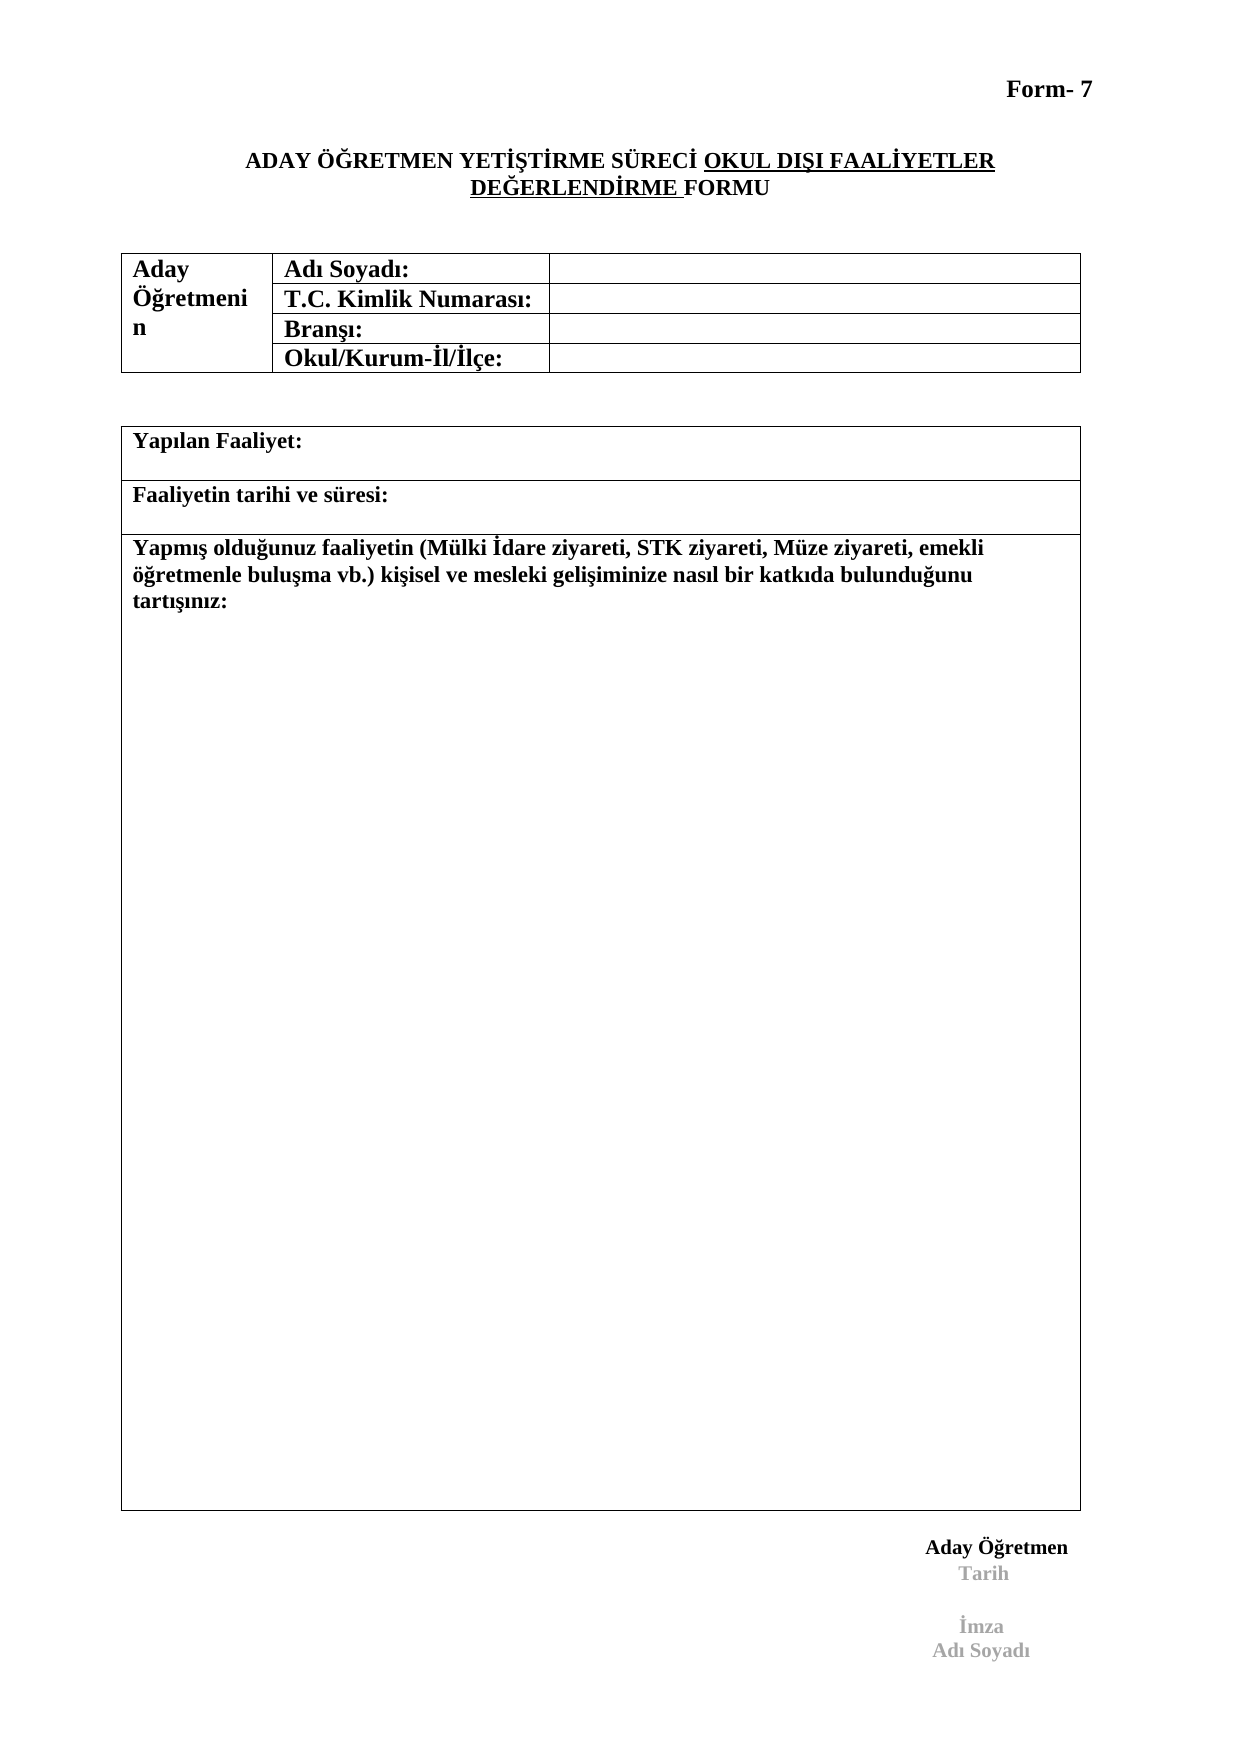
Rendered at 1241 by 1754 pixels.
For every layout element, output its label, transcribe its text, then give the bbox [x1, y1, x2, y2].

text Adı Soyadı [885, 1638, 1093, 1662]
text İmza [959, 1585, 1093, 1638]
table_cell Faaliyetin tarihi ve süresi: [122, 481, 1080, 533]
table_cell [550, 344, 1080, 372]
table_header [550, 254, 1080, 283]
table_cell Okul/Kurum-İl/İlçe: [273, 344, 549, 372]
table_cell Branşı: [273, 314, 549, 342]
table_header Adı Soyadı: [273, 254, 549, 283]
table_cell [550, 284, 1080, 313]
table_header Aday Öğretmenin [122, 254, 272, 372]
text Tarih [811, 1561, 1093, 1585]
table_header Yapılan Faaliyet: [122, 427, 1080, 480]
table_cell [550, 314, 1080, 342]
text Aday Öğretmen [811, 1535, 1093, 1559]
table_cell Yapmış olduğunuz faaliyetin (Mülki İdare ziyareti, STK ziyareti, Müze ziyareti, emekli öğretmenle buluşma vb.) kişisel ve mesleki gelişiminize nasıl bir katkıda bulunduğunu tartışınız: [122, 535, 1080, 1509]
text ADAY ÖĞRETMEN YETİŞTİRME SÜRECİ OKUL DIŞI FAALİYETLER DEĞERLENDİRME FORMU [148, 148, 1093, 200]
table_cell T.C. Kimlik Numarası: [273, 284, 549, 313]
